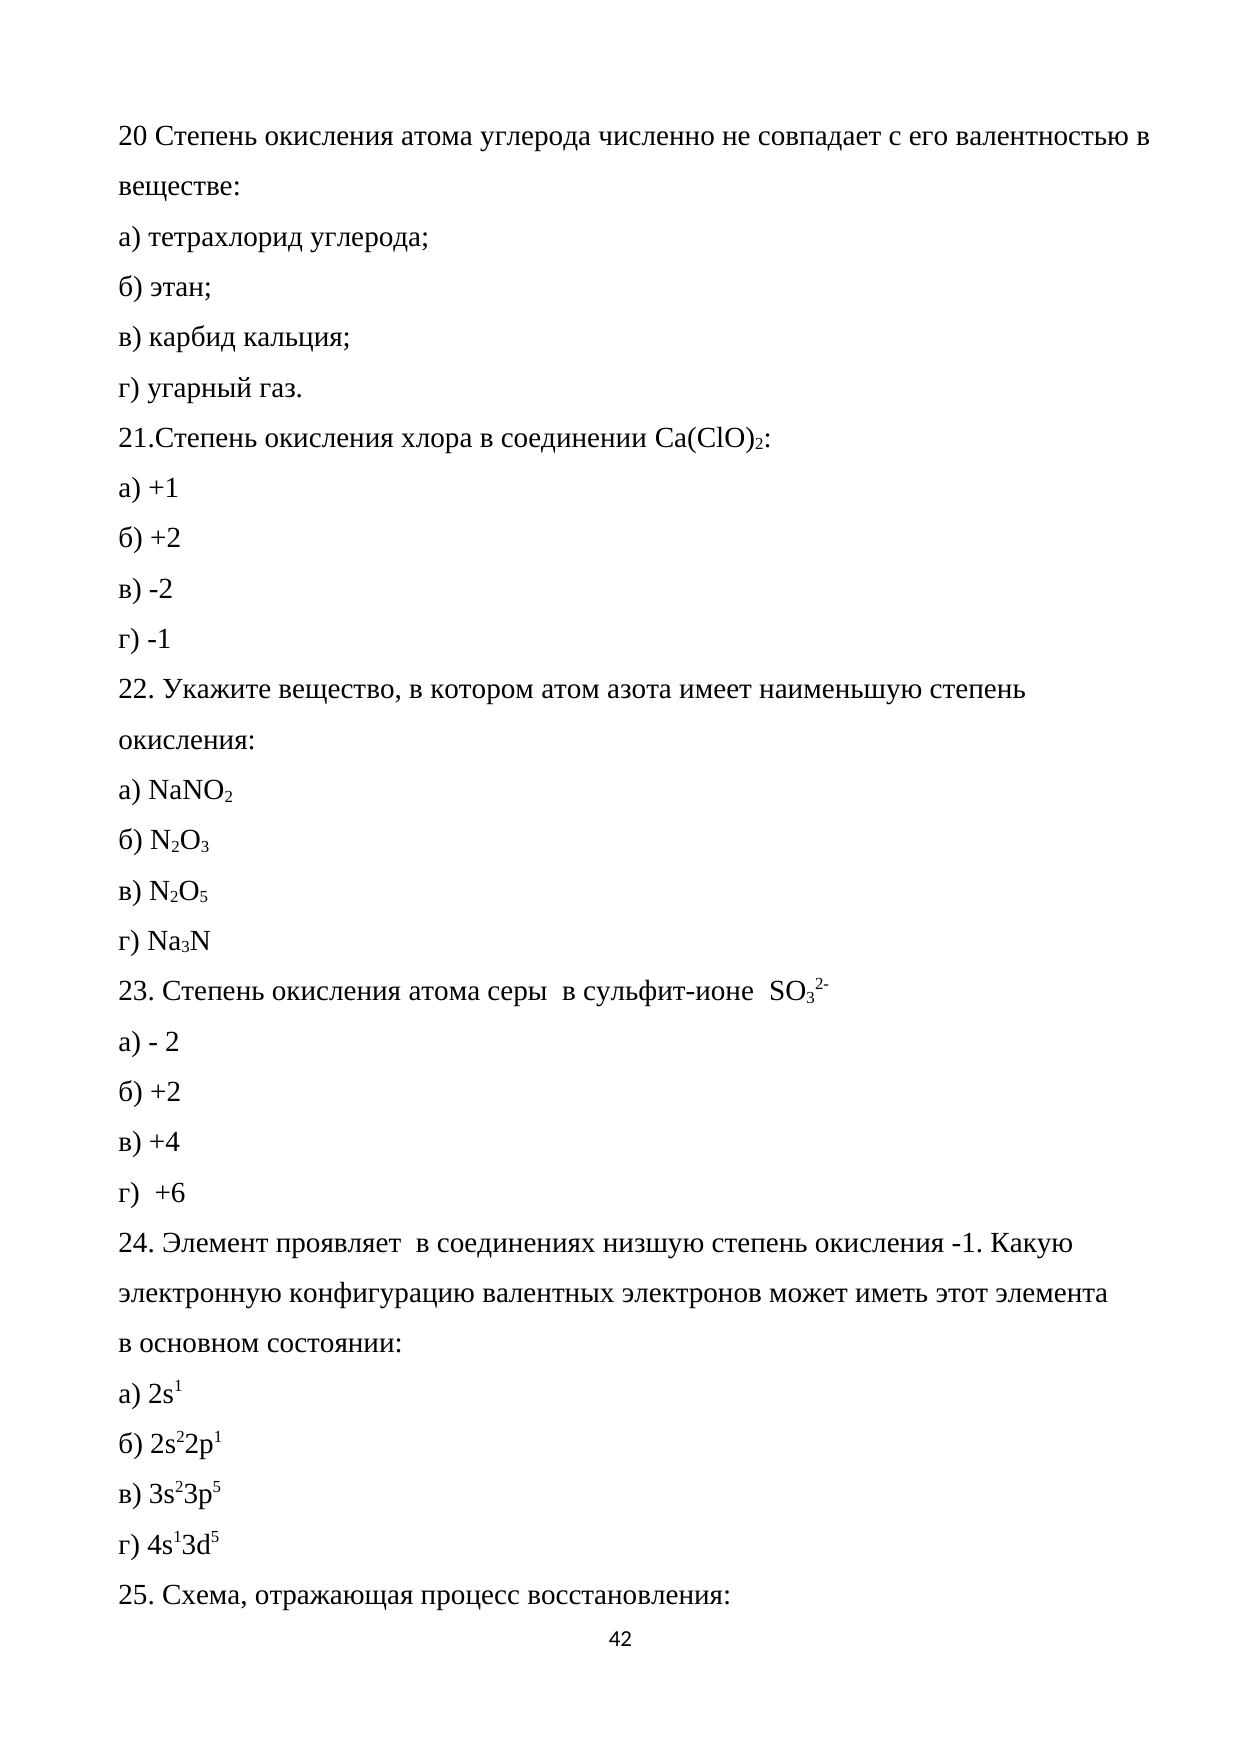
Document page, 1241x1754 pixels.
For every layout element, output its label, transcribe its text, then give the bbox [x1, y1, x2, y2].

text б) N2O3 [118, 822, 1122, 856]
text 21.Степень окисления хлора в соединении Ca(ClO)2: [118, 420, 1122, 453]
text а) - 2 [118, 1024, 1122, 1057]
text а) +1 [118, 470, 1122, 504]
text г) -1 [118, 621, 1122, 655]
text в) 3s23p5 [118, 1477, 1122, 1510]
text 23. Степень окисления атома серы в сульфит-ионе SО32- [118, 973, 1122, 1007]
text г) Na3N [118, 923, 1122, 957]
text б) +2 [118, 1074, 1122, 1108]
text 20 Степень окисления атома углерода численно не совпадает с его валентностью в веществе: [118, 118, 1176, 202]
text 22. Укажите вещество, в котором атом азота имеет наименьшую степень окисления: [118, 672, 1122, 755]
text б) этан; [118, 269, 1176, 303]
text г) 4s13d5 [118, 1527, 1122, 1560]
text г) угарный газ. [118, 370, 1176, 403]
text а) тетрахлорид углерода; [118, 219, 1176, 252]
text 24. Элемент проявляет в соединениях низшую степень окисления -1. Какую электронную конфигурацию валентных электронов может иметь этот элемента в основном состоянии: [118, 1225, 1122, 1359]
text а) 2s1 [118, 1376, 1122, 1409]
text в) -2 [118, 571, 1122, 604]
text в) N2O5 [118, 873, 1122, 906]
text б) +2 [118, 521, 1122, 554]
text г) +6 [118, 1175, 1122, 1208]
text б) 2s22p1 [118, 1426, 1122, 1460]
text 25. Схема, отражающая процесс восстановления: [118, 1577, 1122, 1611]
text в) карбид кальция; [118, 319, 1176, 353]
text а) NaNO2 [118, 772, 1122, 806]
text в) +4 [118, 1124, 1122, 1158]
